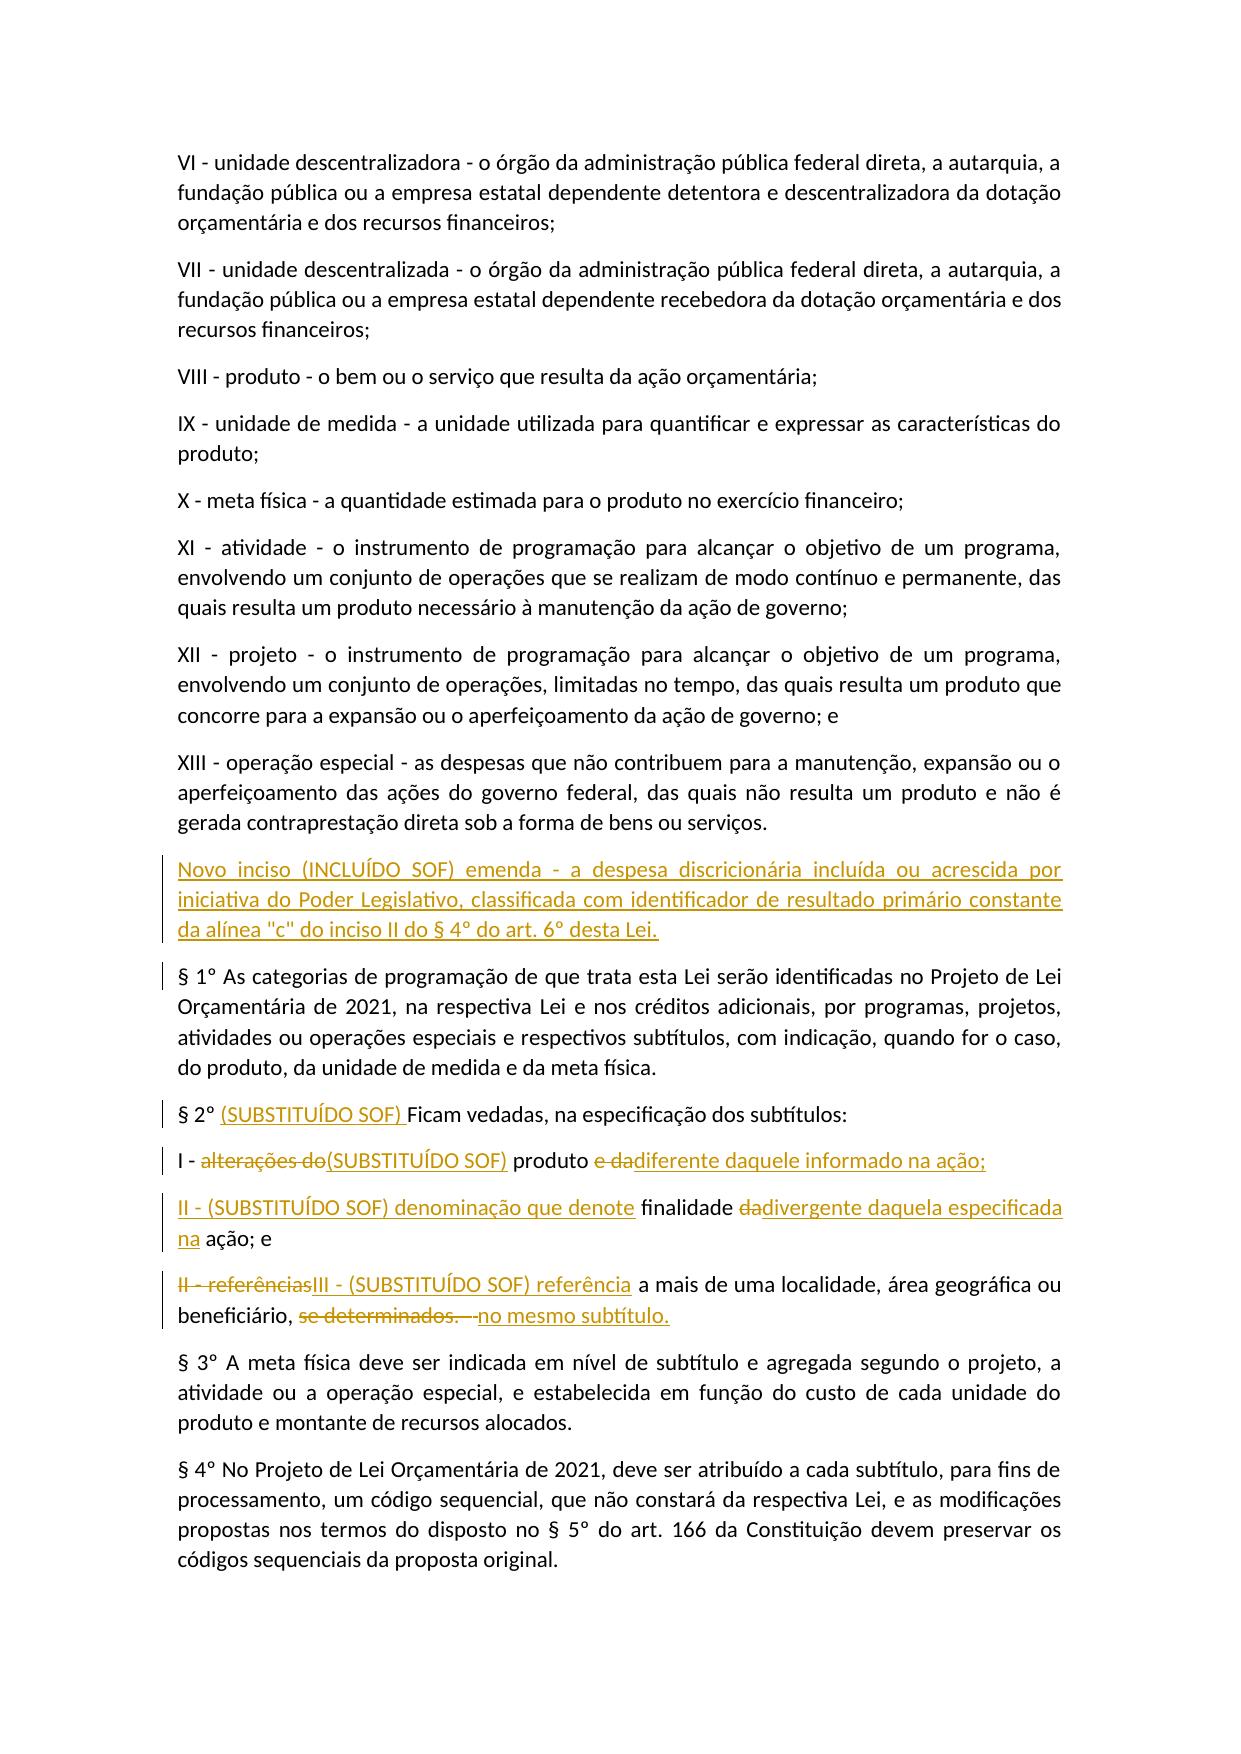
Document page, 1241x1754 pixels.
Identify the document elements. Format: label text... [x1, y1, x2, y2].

text § 2º Ficam vedadas, na especificação dos subtítulos: [177, 1100, 1063, 1128]
text XI - atividade - o instrumento de programação para alcançar o objetivo de um programa, envolvendo um conjunto de operações que se realizam de modo contínuo e permanente, das quais resulta um produto necessário à manutenção da ação de governo; [177, 533, 1063, 621]
text finalidade ação; e [177, 1193, 1063, 1252]
text VII - unidade descentralizada - o órgão da administração pública federal direta, a autarquia, a fundação pública ou a empresa estatal dependente recebedora da dotação orçamentária e dos recursos financeiros; [177, 255, 1063, 343]
text VIII - produto - o bem ou o serviço que resulta da ação orçamentária; [177, 362, 1063, 390]
text § 3º A meta física deve ser indicada em nível de subtítulo e agregada segundo o projeto, a atividade ou a operação especial, e estabelecida em função do custo de cada unidade do produto e montante de recursos alocados. [177, 1348, 1063, 1436]
text § 1º As categorias de programação de que trata esta Lei serão identificadas no Projeto de Lei Orçamentária de 2021, na respectiva Lei e nos créditos adicionais, por programas, projetos, atividades ou operações especiais e respectivos subtítulos, com indicação, quando for o caso, do produto, da unidade de medida e da meta física. [177, 962, 1063, 1081]
text XII - projeto - o instrumento de programação para alcançar o objetivo de um programa, envolvendo um conjunto de operações, limitadas no tempo, das quais resulta um produto que concorre para a expansão ou o aperfeiçoamento da ação de governo; e [177, 640, 1063, 729]
text VI - unidade descentralizadora - o órgão da administração pública federal direta, a autarquia, a fundação pública ou a empresa estatal dependente detentora e descentralizadora da dotação orçamentária e dos recursos financeiros; [177, 148, 1063, 236]
text § 4º No Projeto de Lei Orçamentária de 2021, deve ser atribuído a cada subtítulo, para fins de processamento, um código sequencial, que não constará da respectiva Lei, e as modificações propostas nos termos do disposto no § 5º do art. 166 da Constituição devem preservar os códigos sequenciais da proposta original. [177, 1455, 1063, 1573]
text IX - unidade de medida - a unidade utilizada para quantificar e expressar as características do produto; [177, 409, 1063, 467]
text XIII - operação especial - as despesas que não contribuem para a manutenção, expansão ou o aperfeiçoamento das ações do governo federal, das quais não resulta um produto e não é gerada contraprestação direta sob a forma de bens ou serviços. [177, 748, 1063, 836]
text X - meta física - a quantidade estimada para o produto no exercício financeiro; [177, 486, 1063, 514]
text I - produto [177, 1147, 1063, 1174]
text a mais de uma localidade, área geográfica ou beneficiário, [177, 1271, 1063, 1329]
